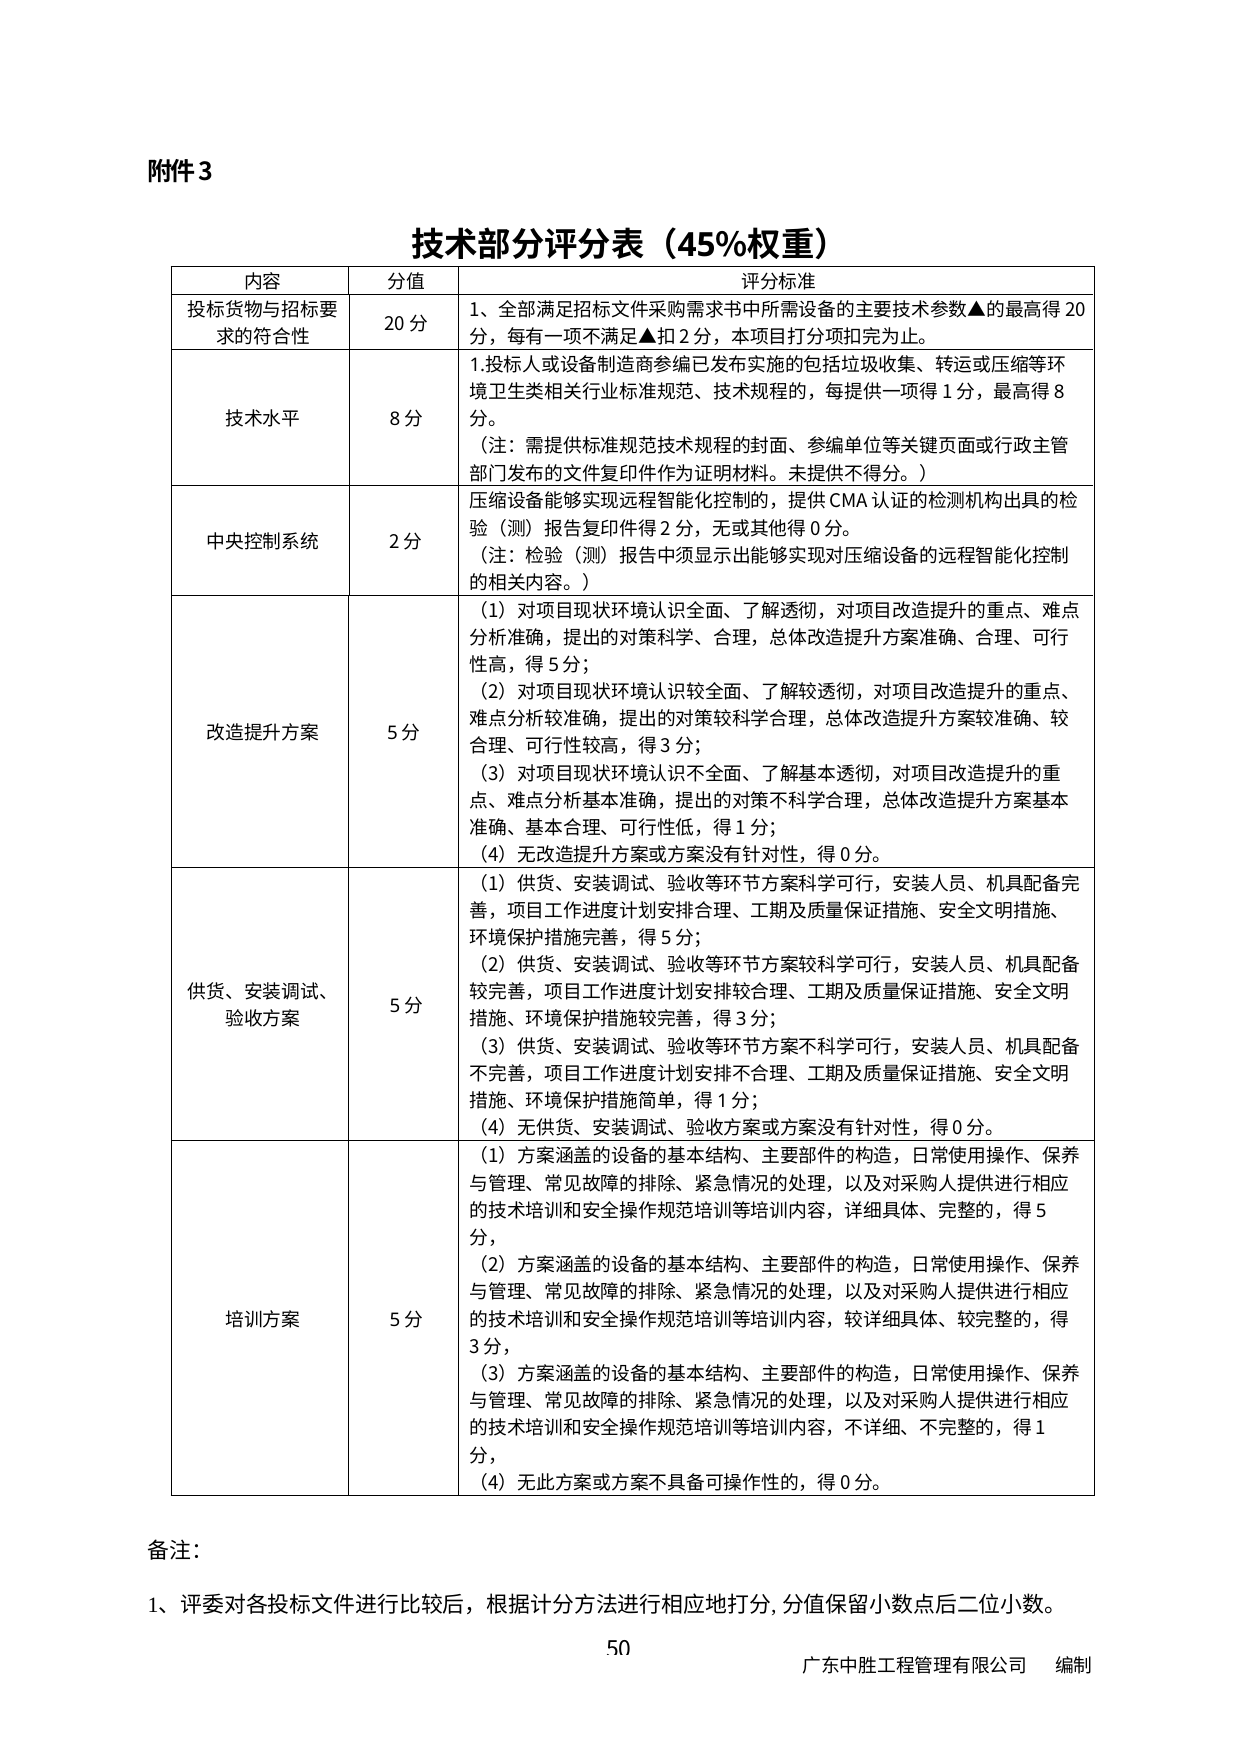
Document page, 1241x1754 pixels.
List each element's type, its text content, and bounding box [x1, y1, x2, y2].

table_header 内容 [172, 267, 348, 294]
table_cell 供货、安装调试、验收方案 [172, 868, 348, 1140]
table_cell 20分 [350, 295, 458, 349]
table_cell 1.投标人或设备制造商参编已发布实施的包括垃圾收集、转运或压缩等环境卫生类相关行业标准规范、技术规程的，每提供一项得1分，最高得8分。 （注：需提供标准规范技术规程的封面、参编单位等关键页面或行政主管部门发布的文件复印件作为证明材料。未提供不得分。） [459, 349, 1094, 485]
table_cell 5分 [349, 1141, 458, 1494]
table_cell 技术水平 [172, 350, 349, 485]
table_cell （1）对项目现状环境认识全面、了解透彻，对项目改造提升的重点、难点分析准确，提出的对策科学、合理，总体改造提升方案准确、合理、可行性高，得5分； （2）对项目现状环境认识较全面、了解较透彻，对项目改造提升的重点、难点分析较准确，提出的对策较科学合理，总体改造提升方案较准确、较合理、可行性较高，得3分； （3）对项目现状环境认识不全面、了解基本透彻，对项目改造提升的重点、难点分析基本准确，提出的对策不科学合理，总体改造提升方案基本准确、基本合理、可行性低，得1分； （4）无改造提升方案或方案没有针对性，得0分。 [459, 595, 1094, 867]
table_cell （1）供货、安装调试、验收等环节方案科学可行，安装人员、机具配备完善，项目工作进度计划安排合理、工期及质量保证措施、安全文明措施、环境保护措施完善，得5分； （2）供货、安装调试、验收等环节方案较科学可行，安装人员、机具配备较完善，项目工作进度计划安排较合理、工期及质量保证措施、安全文明措施、环境保护措施较完善，得3分； （3）供货、安装调试、验收等环节方案不科学可行，安装人员、机具配备不完善，项目工作进度计划安排不合理、工期及质量保证措施、安全文明措施、环境保护措施简单，得1分； （4）无供货、安装调试、验收方案或方案没有针对性，得0分。 [459, 868, 1094, 1140]
text 1、评委对各投标文件进行比较后，根据计分方法进行相应地打分, 分值保留小数点后二位小数。 [147, 1587, 1174, 1619]
text 附件 3 [147, 151, 226, 187]
table_cell 5分 [349, 596, 458, 867]
table_cell 中央控制系统 [172, 486, 349, 595]
table_cell 投标货物与招标要求的符合性 [172, 295, 349, 349]
table_header 分值 [349, 267, 458, 294]
table_cell 培训方案 [172, 1141, 348, 1494]
table_cell 8分 [350, 350, 458, 485]
table_cell 2分 [350, 486, 458, 595]
text 备注： [147, 1533, 1174, 1565]
table_cell （1）方案涵盖的设备的基本结构、主要部件的构造，日常使用操作、保养与管理、常见故障的排除、紧急情况的处理，以及对采购人提供进行相应的技术培训和安全操作规范培训等培训内容，详细具体、完整的，得5分， （2）方案涵盖的设备的基本结构、主要部件的构造，日常使用操作、保养与管理、常见故障的排除、紧急情况的处理，以及对采购人提供进行相应的技术培训和安全操作规范培训等培训内容，较详细具体、较完整的，得3分， （3）方案涵盖的设备的基本结构、主要部件的构造，日常使用操作、保养与管理、常见故障的排除、紧急情况的处理，以及对采购人提供进行相应的技术培训和安全操作规范培训等培训内容，不详细、不完整的，得1分， （4）无此方案或方案不具备可操作性的，得0分。 [459, 1141, 1094, 1494]
table_cell 改造提升方案 [172, 596, 348, 867]
table_header 评分标准 [459, 267, 1094, 294]
table_cell 压缩设备能够实现远程智能化控制的，提供CMA认证的检测机构出具的检验（测）报告复印件得2分，无或其他得0分。 （注：检验（测）报告中须显示出能够实现对压缩设备的远程智能化控制的相关内容。） [459, 485, 1094, 595]
table_cell 1、全部满足招标文件采购需求书中所需设备的主要技术参数▲的最高得20分，每有一项不满足▲扣2分，本项目打分项扣完为止。 [459, 294, 1094, 349]
text 技术部分评分表（45%权重） [411, 217, 1174, 266]
table_cell 5分 [349, 868, 458, 1140]
